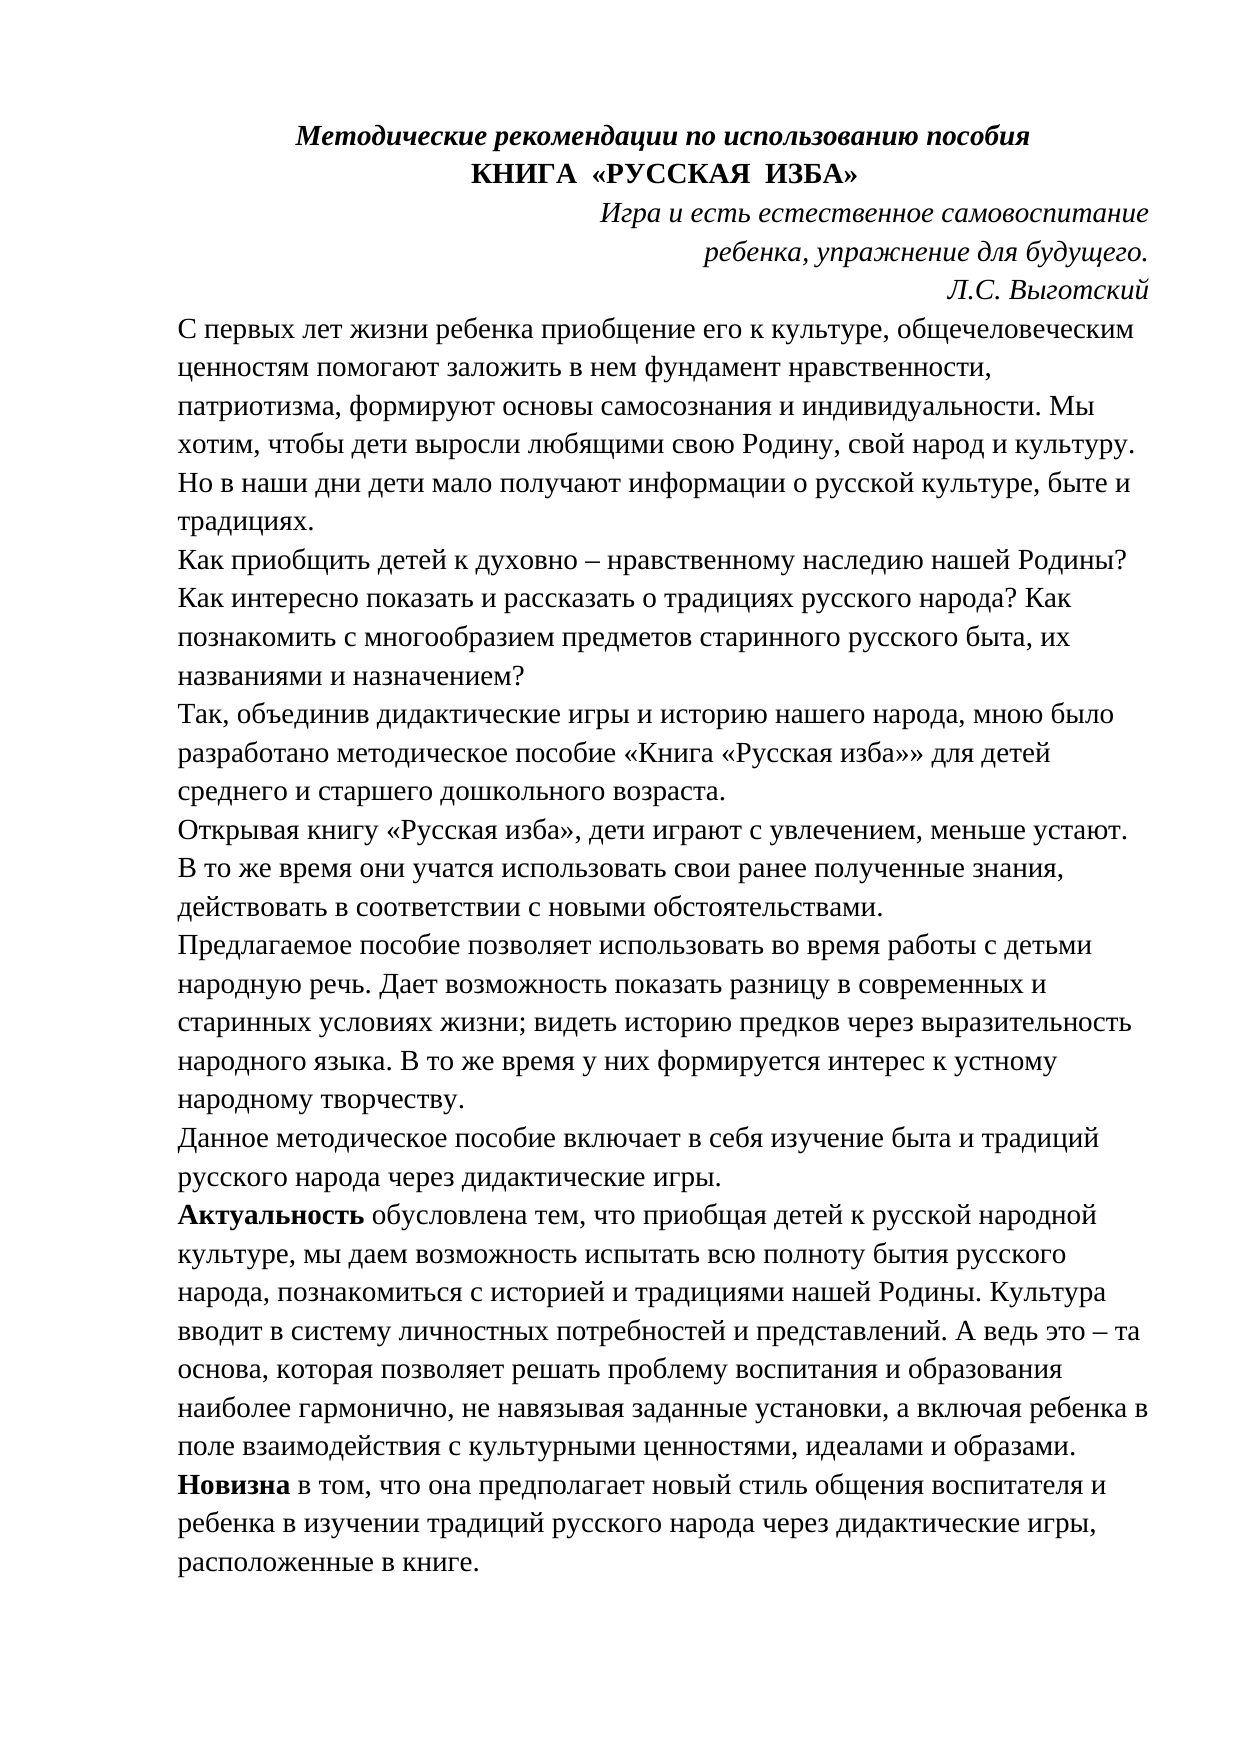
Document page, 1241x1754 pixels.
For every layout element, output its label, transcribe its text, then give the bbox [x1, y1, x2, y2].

text ребенка, упражнение для будущего. [177, 234, 1152, 267]
text Открывая книгу «Русская изба», дети играют с увлечением, меньше устают. В то же время они учатся использовать свои ранее полученные знания, действовать в соответствии с новыми обстоятельствами. [177, 812, 1152, 922]
text Методические рекомендации по использованию пособия [177, 118, 1152, 152]
text народную речь. Дает возможность показать разницу в современных и старинных условиях жизни; видеть историю предков через выразительность народного языка. В то же время у них формируется интерес к устному народному творчеству. [177, 966, 1152, 1115]
text Новизна в том, что она предполагает новый стиль общения воспитателя и ребенка в изучении традиций русского народа через дидактические игры, расположенные в книге. [177, 1467, 1152, 1578]
text Так, объединив дидактические игры и историю нашего народа, мною было разработано методическое пособие «Книга «Русская изба»» для детей среднего и старшего дошкольного возраста. [177, 696, 1152, 807]
text Л.С. Выготский [177, 272, 1152, 306]
text Как приобщить детей к духовно – нравственному наследию нашей Родины? Как интересно показать и рассказать о традициях русского народа? Как познакомить с многообразием предметов старинного русского быта, их названиями и назначением? [177, 542, 1152, 691]
text Предлагаемое пособие позволяет использовать во время работы с детьми [177, 927, 1152, 961]
text Данное методическое пособие включает в себя изучение быта и традиций русского народа через дидактические игры. [177, 1120, 1152, 1192]
text Актуальность обусловлена тем, что приобщая детей к русской народной культуре, мы даем возможность испытать всю полноту бытия русского народа, познакомиться с историей и традициями нашей Родины. Культура вводит в систему личностных потребностей и представлений. А ведь это – та основа, которая позволяет решать проблему воспитания и образования наиболее гармонично, не навязывая заданные установки, а включая ребенка в поле взаимодействия с культурными ценностями, идеалами и образами. [177, 1197, 1152, 1462]
text С первых лет жизни ребенка приобщение его к культуре, общечеловеческим ценностям помогают заложить в нем фундамент нравственности, патриотизма, формируют основы самосознания и индивидуальности. Мы хотим, чтобы дети выросли любящими свою Родину, свой народ и культуру. Но в наши дни дети мало получают информации о русской культуре, быте и традициях. [177, 311, 1152, 537]
text Игра и есть естественное самовоспитание [177, 195, 1152, 229]
text КНИГА «РУССКАЯ ИЗБА» [177, 157, 1152, 190]
